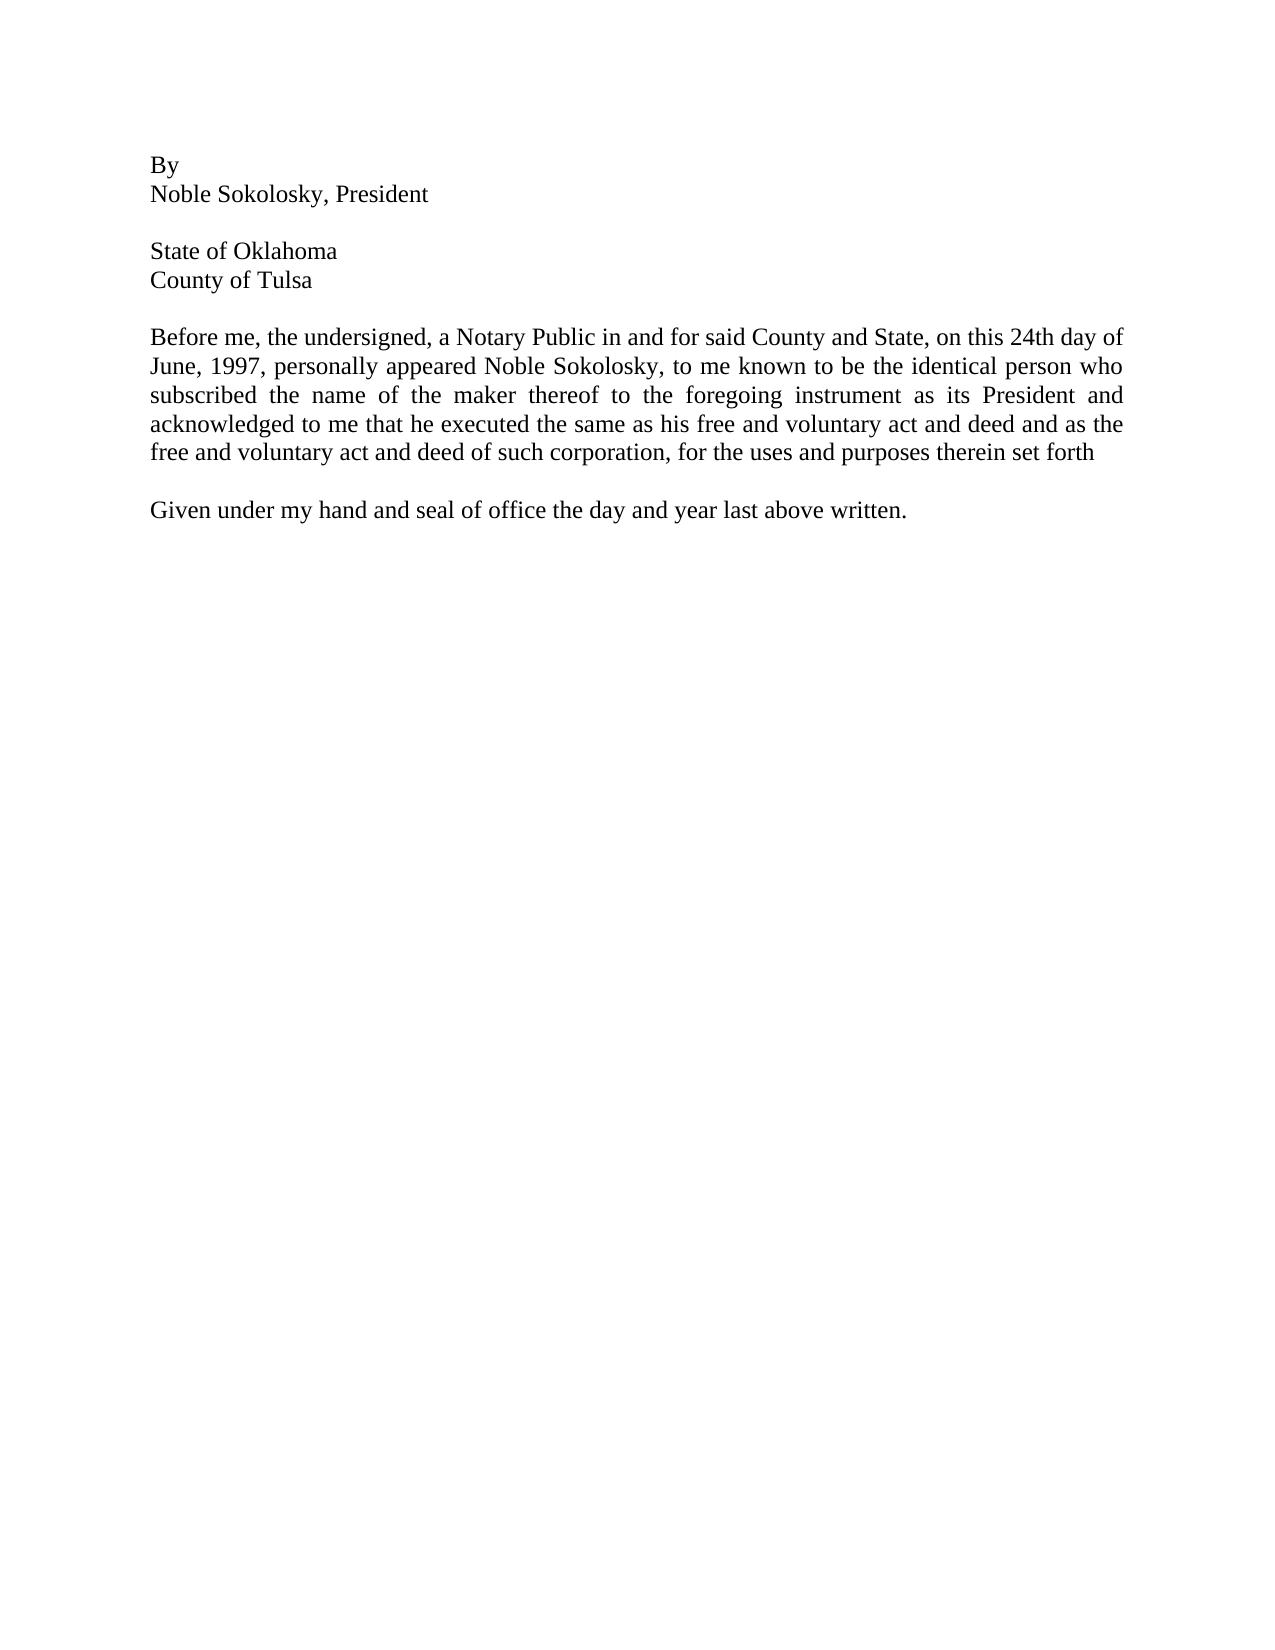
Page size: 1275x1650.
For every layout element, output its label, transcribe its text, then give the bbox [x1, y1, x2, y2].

text Given under my hand and seal of office the day and year last above written. [150, 495, 1125, 524]
text Before me, the undersigned, a Notary Public in and for said County and State, on this 24th day of June, 1997, personally appeared Noble Sokolosky, to me known to be the identical person who subscribed the name of the maker thereof to the foregoing instrument as its President and acknowledged to me that he executed the same as his free and voluntary act and deed and as the free and voluntary act and deed of such corporation, for the uses and purposes therein set forth [150, 322, 1125, 466]
text Noble Sokolosky, President [150, 179, 1125, 207]
text County of Tulsa [150, 265, 1125, 294]
text By [150, 150, 1125, 179]
text State of Oklahoma [150, 236, 1125, 265]
